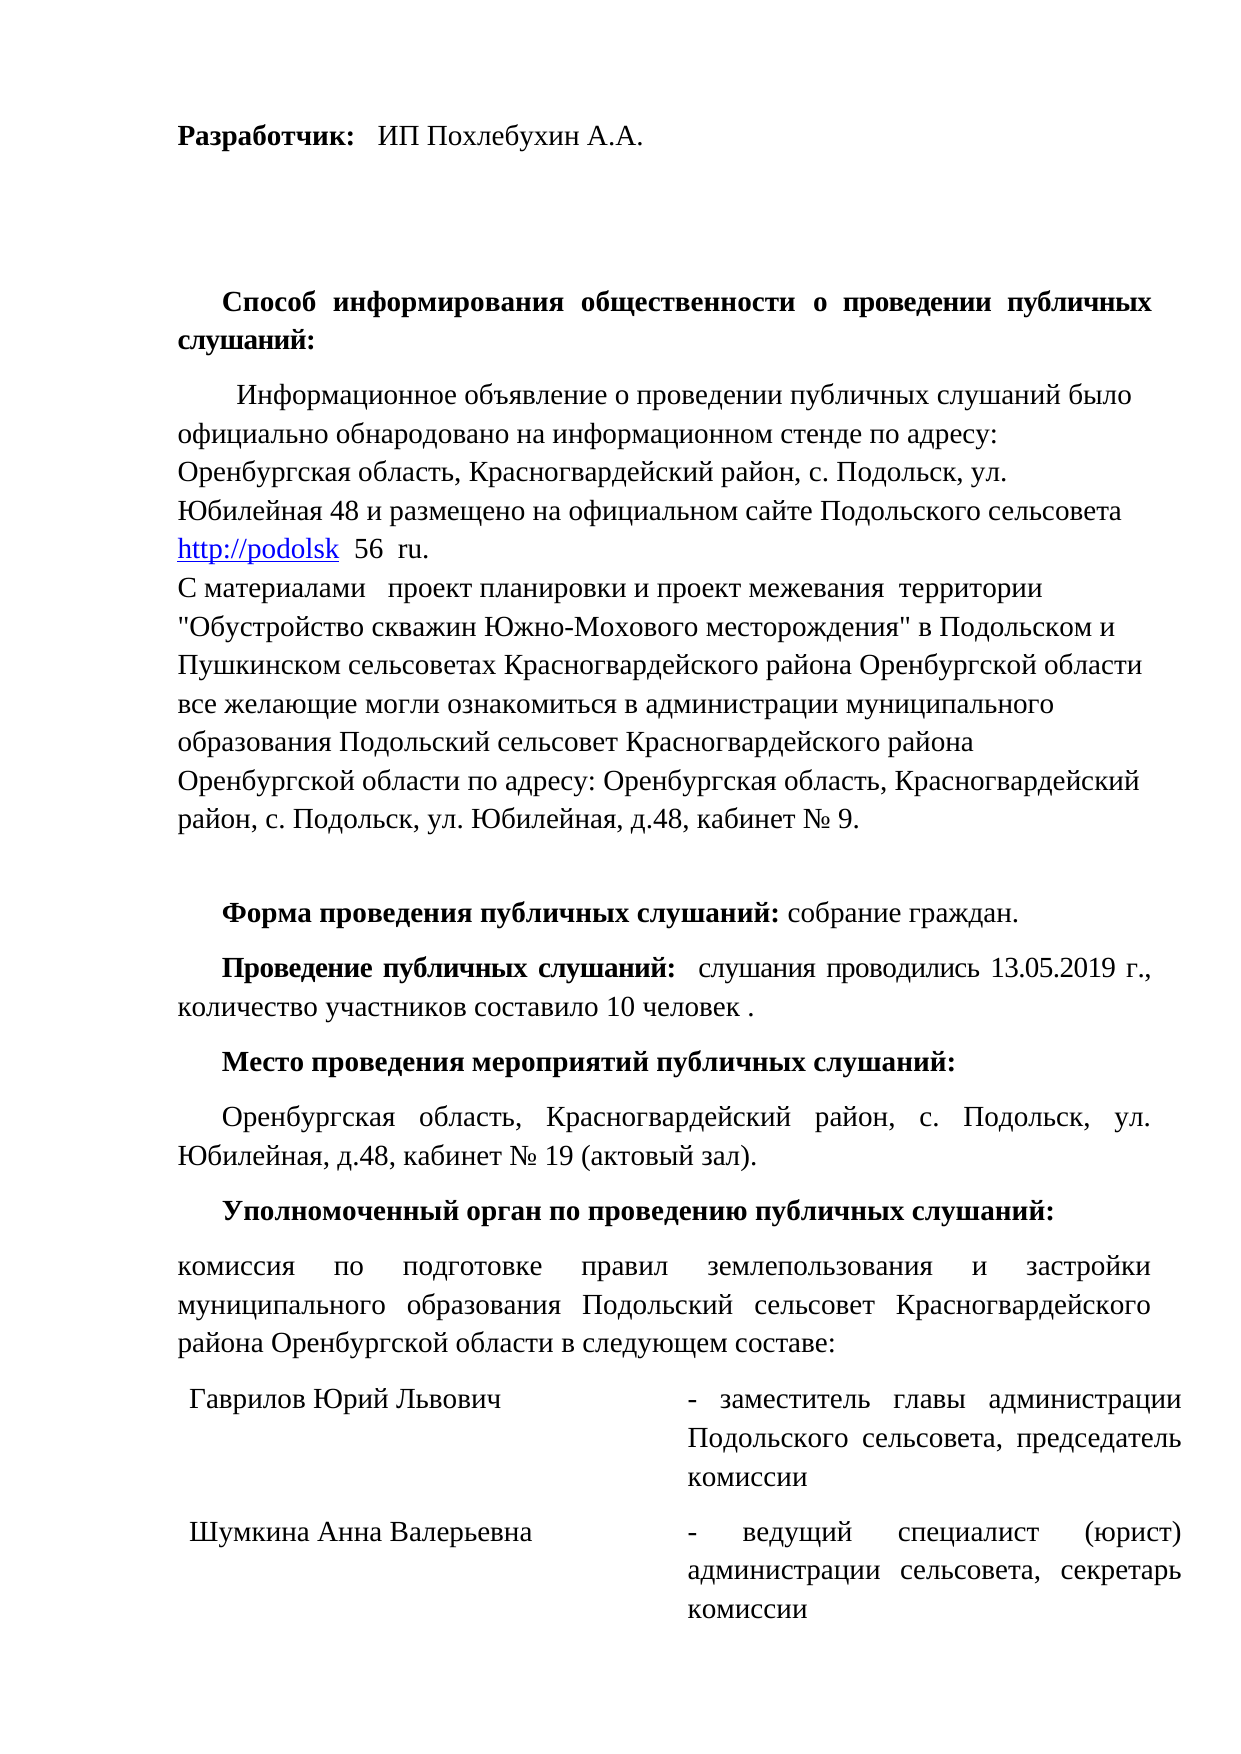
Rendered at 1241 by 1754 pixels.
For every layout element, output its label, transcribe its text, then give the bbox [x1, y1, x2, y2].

text Информационное объявление о проведении публичных слушаний было официально обнародовано на информационном стенде по адресу: Оренбургская область, Красногвардейский район, с. Подольск, ул. Юбилейная 48 и размещено на официальном сайте Подольского сельсовета http://podolsk 56 ru. С материалами проект планировки и проект межевания территории "Обустройство скважин Южно-Мохового месторождения" в Подольском и Пушкинском сельсоветах Красногвардейского района Оренбургской области все желающие могли ознакомиться в администрации муниципального образования Подольский сельсовет Красногвардейского района Оренбургской области по адресу: Оренбургская область, Красногвардейский район, с. Подольск, ул. Юбилейная, д.48, кабинет № 9. [177, 377, 1152, 835]
text комиссия по подготовке правил землепользования и застройки муниципального образования Подольский сельсовет Красногвардейского района Оренбургской области в следующем составе: [177, 1248, 1152, 1359]
text Место проведения мероприятий публичных слушаний: [177, 1044, 1152, 1078]
text Способ информирования общественности о проведении публичных слушаний: [177, 284, 1152, 356]
text Разработчик: ИП Похлебухин А.А. [177, 118, 1152, 152]
text Форма проведения публичных слушаний: собрание граждан. [177, 895, 1152, 929]
table_header Гаврилов Юрий Львович [178, 1382, 676, 1513]
table_header - заместитель главы администрации Подольского сельсовета, председатель комиссии [677, 1382, 1193, 1513]
text Оренбургская область, Красногвардейский район, с. Подольск, ул. Юбилейная, д.48, кабинет № 19 (актовый зал). [177, 1099, 1152, 1171]
table_cell - ведущий специалист (юрист) администрации сельсовета, секретарь комиссии [677, 1514, 1193, 1624]
text Уполномоченный орган по проведению публичных слушаний: [177, 1193, 1152, 1227]
table_cell Шумкина Анна Валерьевна [178, 1514, 676, 1624]
text Проведение публичных слушаний: слушания проводились 13.05.2019 г., количество участников составило 10 человек . [177, 950, 1152, 1022]
